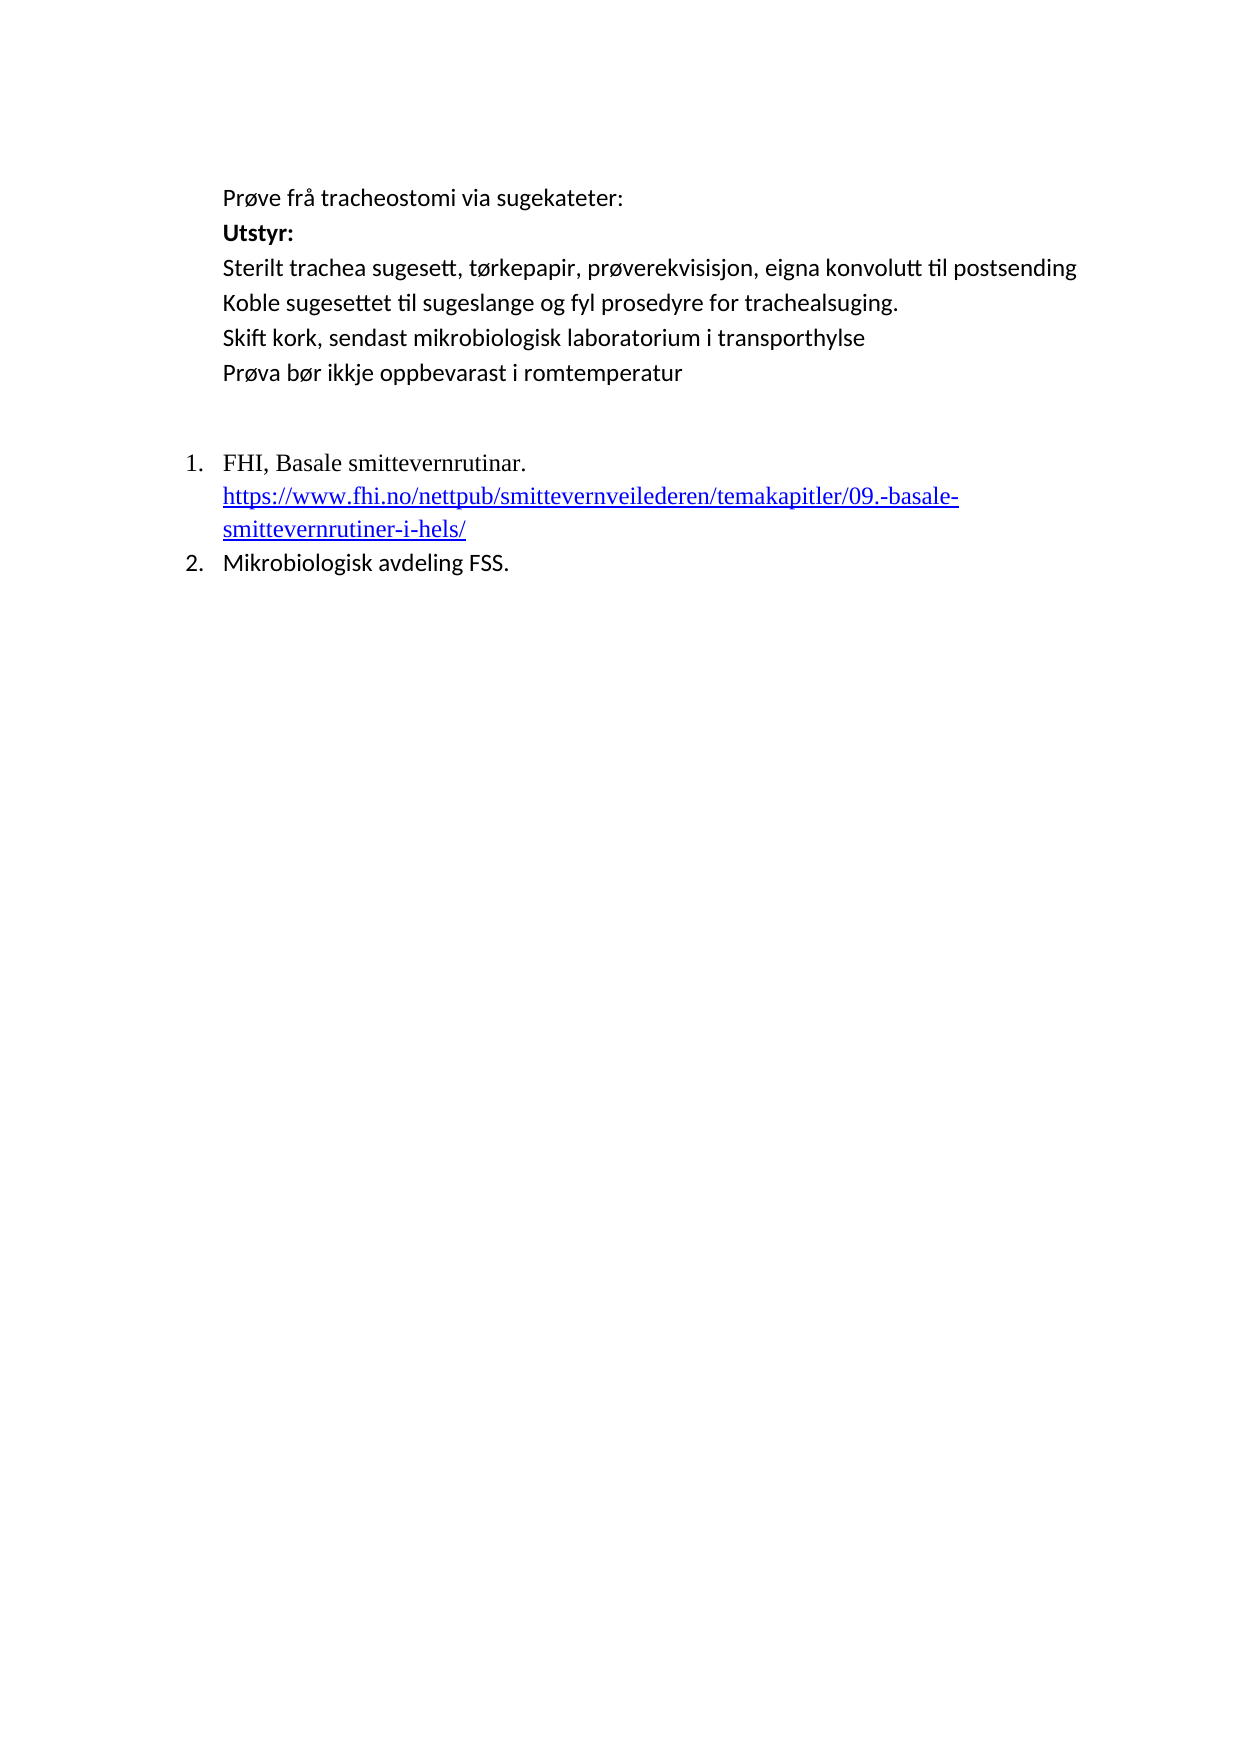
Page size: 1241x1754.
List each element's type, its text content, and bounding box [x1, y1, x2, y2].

list https://www.fhi.no/nettpub/smittevernveilederen/temakapitler/09.-basale-smittevernrutiner-i-hels/ [223, 481, 1093, 543]
list Koble sugesettet til sugeslange og fyl prosedyre for trachealsuging. [223, 288, 1093, 318]
list Prøve frå tracheostomi via sugekateter: [223, 183, 1093, 213]
list Sterilt trachea sugesett, tørkepapir, prøverekvisisjon, eigna konvolutt til postsending [223, 253, 1093, 283]
list Utstyr: [223, 218, 1093, 248]
list Prøva bør ikkje oppbevarast i romtemperatur [223, 358, 1093, 388]
list Mikrobiologisk avdeling FSS. [185, 547, 1093, 578]
list Skift kork, sendast mikrobiologisk laboratorium i transporthylse [223, 323, 1093, 353]
list FHI, Basale smittevernrutinar. [185, 448, 1093, 477]
